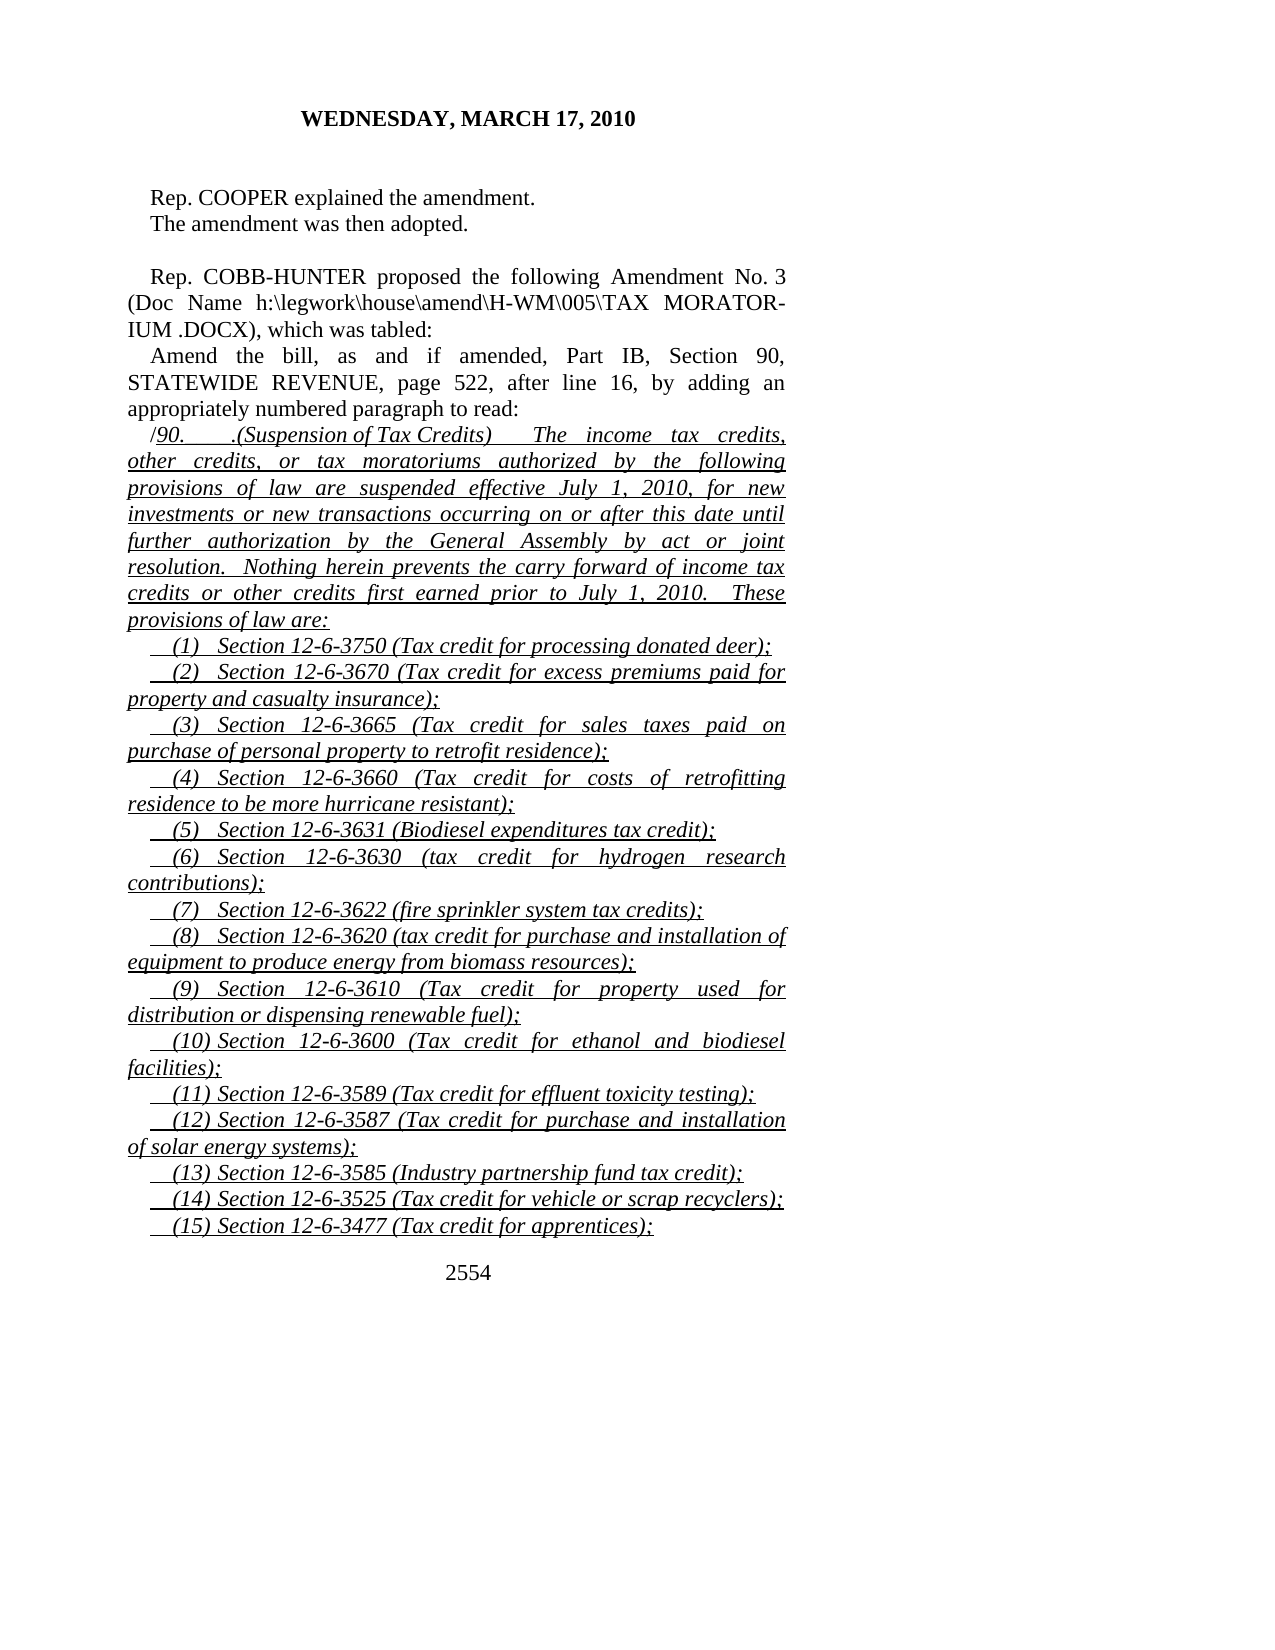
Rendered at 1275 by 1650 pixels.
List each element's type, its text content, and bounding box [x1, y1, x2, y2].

text (12) Section 12-6-3587 (Tax credit for purchase and installation of solar energy systems); [127, 1106, 786, 1159]
text (11) Section 12-6-3589 (Tax credit for effluent toxicity testing); [127, 1080, 786, 1106]
text /90.____.(Suspension of Tax Credits) The income tax credits, other credits, or tax moratoriums authorized by the following provisions of law are suspended effective July 1, 2010, for new investments or new transactions occurring on or after this date until further authorization by the General Assembly by act or joint resolution. Nothing herein prevents the carry forward of income tax credits or other credits first earned prior to July 1, 2010. These provisions of law are: [127, 498, 786, 602]
text (13) Section 12-6-3585 (Industry partnership fund tax credit); [127, 1159, 786, 1186]
text (15) Section 12-6-3477 (Tax credit for apprentices); [127, 1212, 786, 1238]
text (1) Section 12-6-3750 (Tax credit for processing donated deer); [127, 632, 786, 658]
text (7) Section 12-6-3622 (fire sprinkler system tax credits); [127, 896, 786, 922]
text (8) Section 12-6-3620 (tax credit for purchase and installation of equipment to produce energy from biomass resources); [127, 922, 786, 975]
text (6) Section 12-6-3630 (tax credit for hydrogen research contributions); [127, 843, 786, 896]
text /90.____.(Suspension of Tax Credits) The income tax credits, other credits, or tax moratoriums authorized by the following provisions of law are suspended effective July 1, 2010, for new investments or new transactions occurring on or after this date until further authorization by the General Assembly by act or joint resolution. Nothing herein prevents the carry forward of income tax credits or other credits first earned prior to July 1, 2010. These provisions of law are: [127, 421, 786, 470]
text (9) Section 12-6-3610 (Tax credit for property used for distribution or dispensing renewable fuel); [127, 975, 786, 1027]
text (14) Section 12-6-3525 (Tax credit for vehicle or scrap recyclers); [127, 1186, 786, 1212]
text Rep. COBB-HUNTER proposed the following Amendment No. 3 (Doc Name h:\legwork\house\amend\H-WM\005\TAX MORATOR-IUM .DOCX), which was tabled: [127, 263, 786, 342]
text The amendment was then adopted. [127, 210, 786, 237]
text (4) Section 12-6-3660 (Tax credit for costs of retrofitting residence to be more hurricane resistant); [127, 764, 786, 817]
text (2) Section 12-6-3670 (Tax credit for excess premiums paid for property and casualty insurance); [127, 658, 786, 711]
text (3) Section 12-6-3665 (Tax credit for sales taxes paid on purchase of personal property to retrofit residence); [127, 711, 786, 764]
text (10) Section 12-6-3600 (Tax credit for ethanol and biodiesel facilities); [127, 1027, 786, 1080]
text (5) Section 12-6-3631 (Biodiesel expenditures tax credit); [127, 817, 786, 843]
text Amend the bill, as and if amended, Part IB, Section 90, STATEWIDE REVENUE, page 522, after line 16, by adding an appropriately numbered paragraph to read: [127, 342, 786, 421]
text Rep. COOPER explained the amendment. [127, 184, 786, 210]
